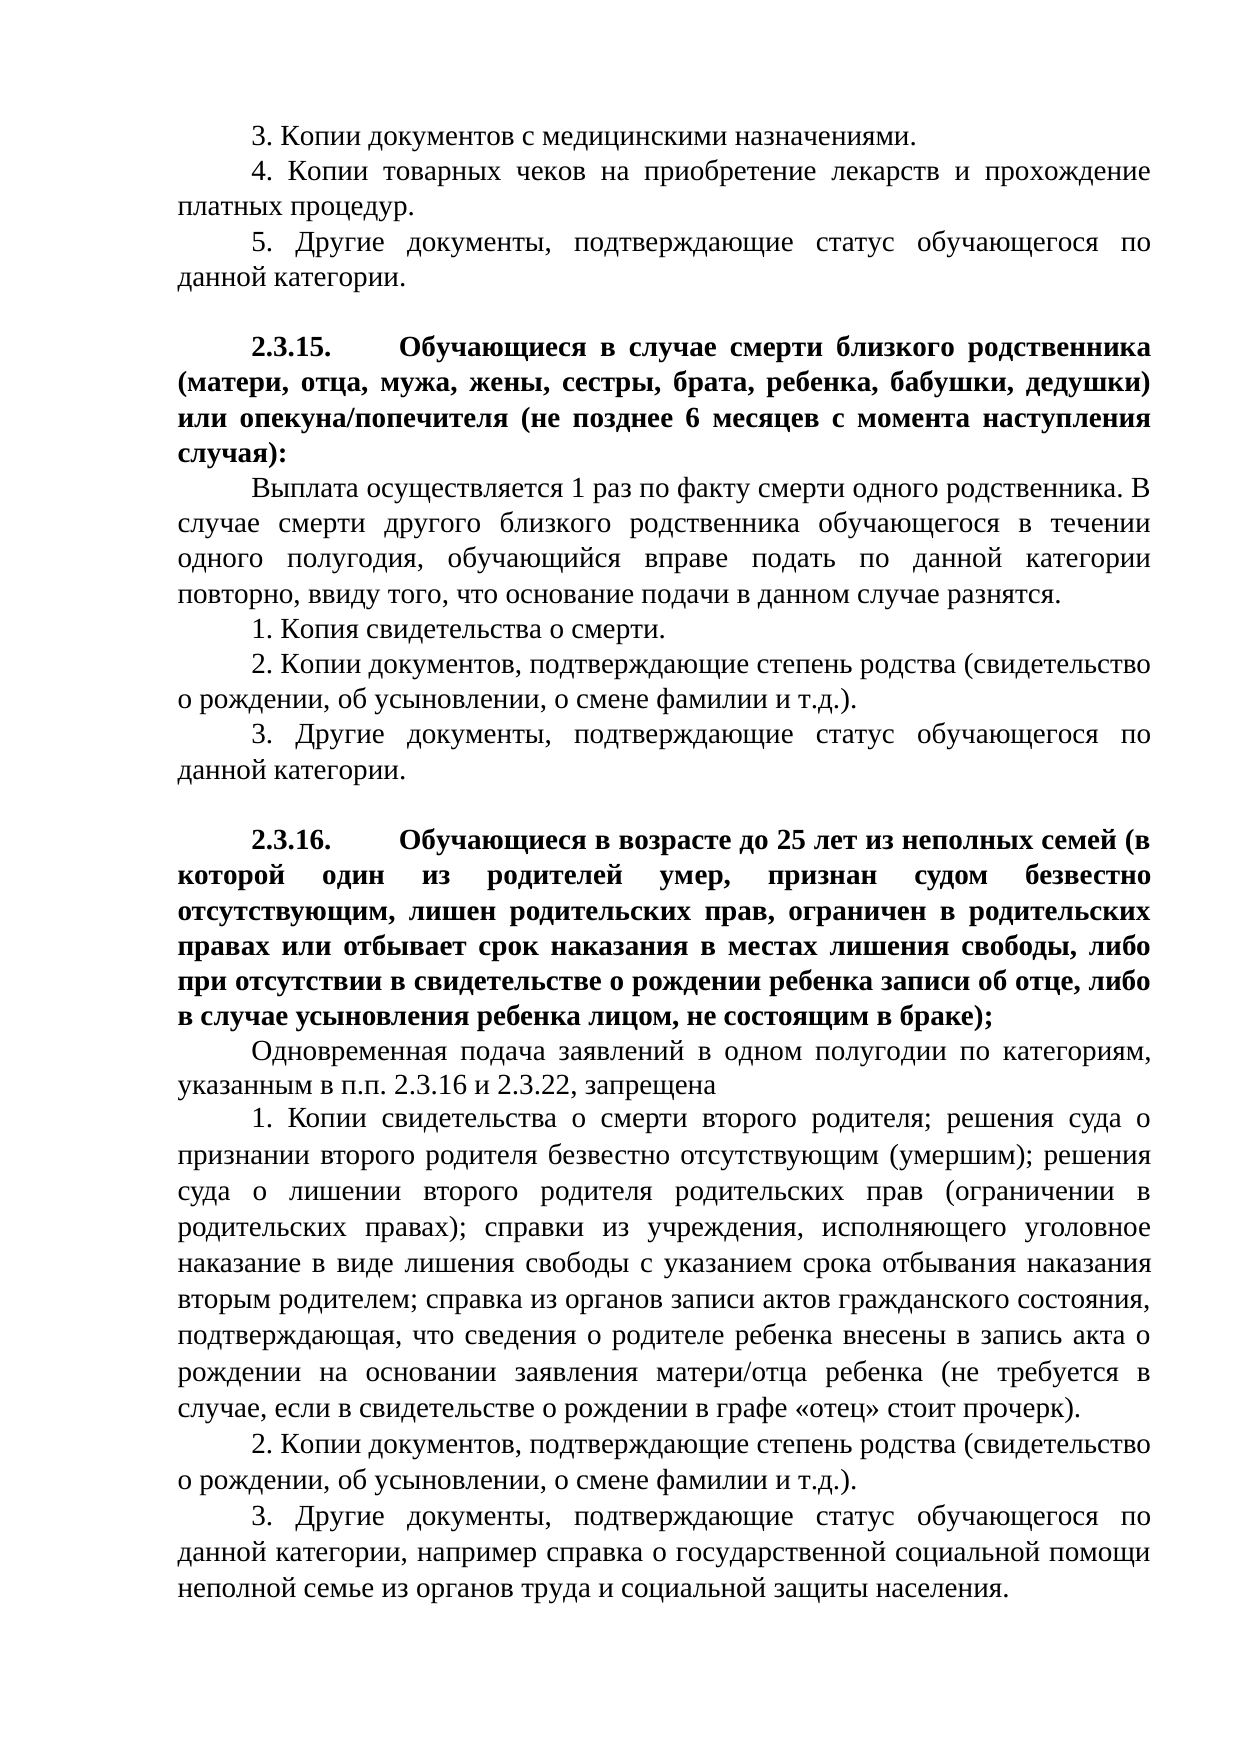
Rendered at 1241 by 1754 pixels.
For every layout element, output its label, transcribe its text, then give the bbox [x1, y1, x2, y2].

text 5. Другие документы, подтверждающие статус обучающегося по данной категории. [177, 224, 1152, 292]
text 3. Другие документы, подтверждающие статус обучающегося по данной категории, например справка о государственной социальной помощи неполной семье из органов труда и социальной защиты населения. [177, 1498, 1152, 1604]
text Выплата осуществляется 1 раз по факту смерти одного родственника. В случае смерти другого близкого родственника обучающегося в течении одного полугодия, обучающийся вправе подать по данной категории повторно, ввиду того, что основание подачи в данном случае разнятся. [177, 470, 1152, 609]
text 2. Копии документов, подтверждающие степень родства (свидетельство о рождении, об усыновлении, о смене фамилии и т.д.). [177, 646, 1152, 715]
text 2.3.15. Обучающиеся в случае смерти близкого родственника (матери, отца, мужа, жены, сестры, брата, ребенка, бабушки, дедушки) или опекуна/попечителя (не позднее 6 месяцев с момента наступления случая): [177, 329, 1152, 468]
text 1. Копии свидетельства о смерти второго родителя; решения суда о признании второго родителя безвестно отсутствующим (умершим); решения суда о лишении второго родителя родительских прав (ограничении в родительских правах); справки из учреждения, исполняющего уголовное наказание в виде лишения свободы с указанием срока отбывания наказания вторым родителем; справка из органов записи актов гражданского состояния, подтверждающая, что сведения о родителе ребенка внесены в запись акта о рождении на основании заявления матери/отца ребенка (не требуется в случае, если в свидетельстве о рождении в графе «отец» стоит прочерк). [177, 1101, 1152, 1423]
text 3. Другие документы, подтверждающие статус обучающегося по данной категории. [177, 717, 1152, 785]
text 2. Копии документов, подтверждающие степень родства (свидетельство о рождении, об усыновлении, о смене фамилии и т.д.). [177, 1426, 1152, 1496]
text 4. Копии товарных чеков на приобретение лекарств и прохождение платных процедур. [177, 153, 1152, 222]
text 3. Копии документов с медицинскими назначениями. [177, 118, 1152, 152]
text 2.3.16. Обучающиеся в возрасте до 25 лет из неполных семей (в которой один из родителей умер, признан судом безвестно отсутствующим, лишен родительских прав, ограничен в родительских правах или отбывает срок наказания в местах лишения свободы, либо при отсутствии в свидетельстве о рождении ребенка записи об отце, либо в случае усыновления ребенка лицом, не состоящим в браке); [177, 822, 1152, 1032]
text 1. Копия свидетельства о смерти. [177, 611, 1152, 644]
text Одновременная подача заявлений в одном полугодии по категориям, указанным в п.п. 2.3.16 и 2.3.22, запрещена [177, 1033, 1152, 1101]
